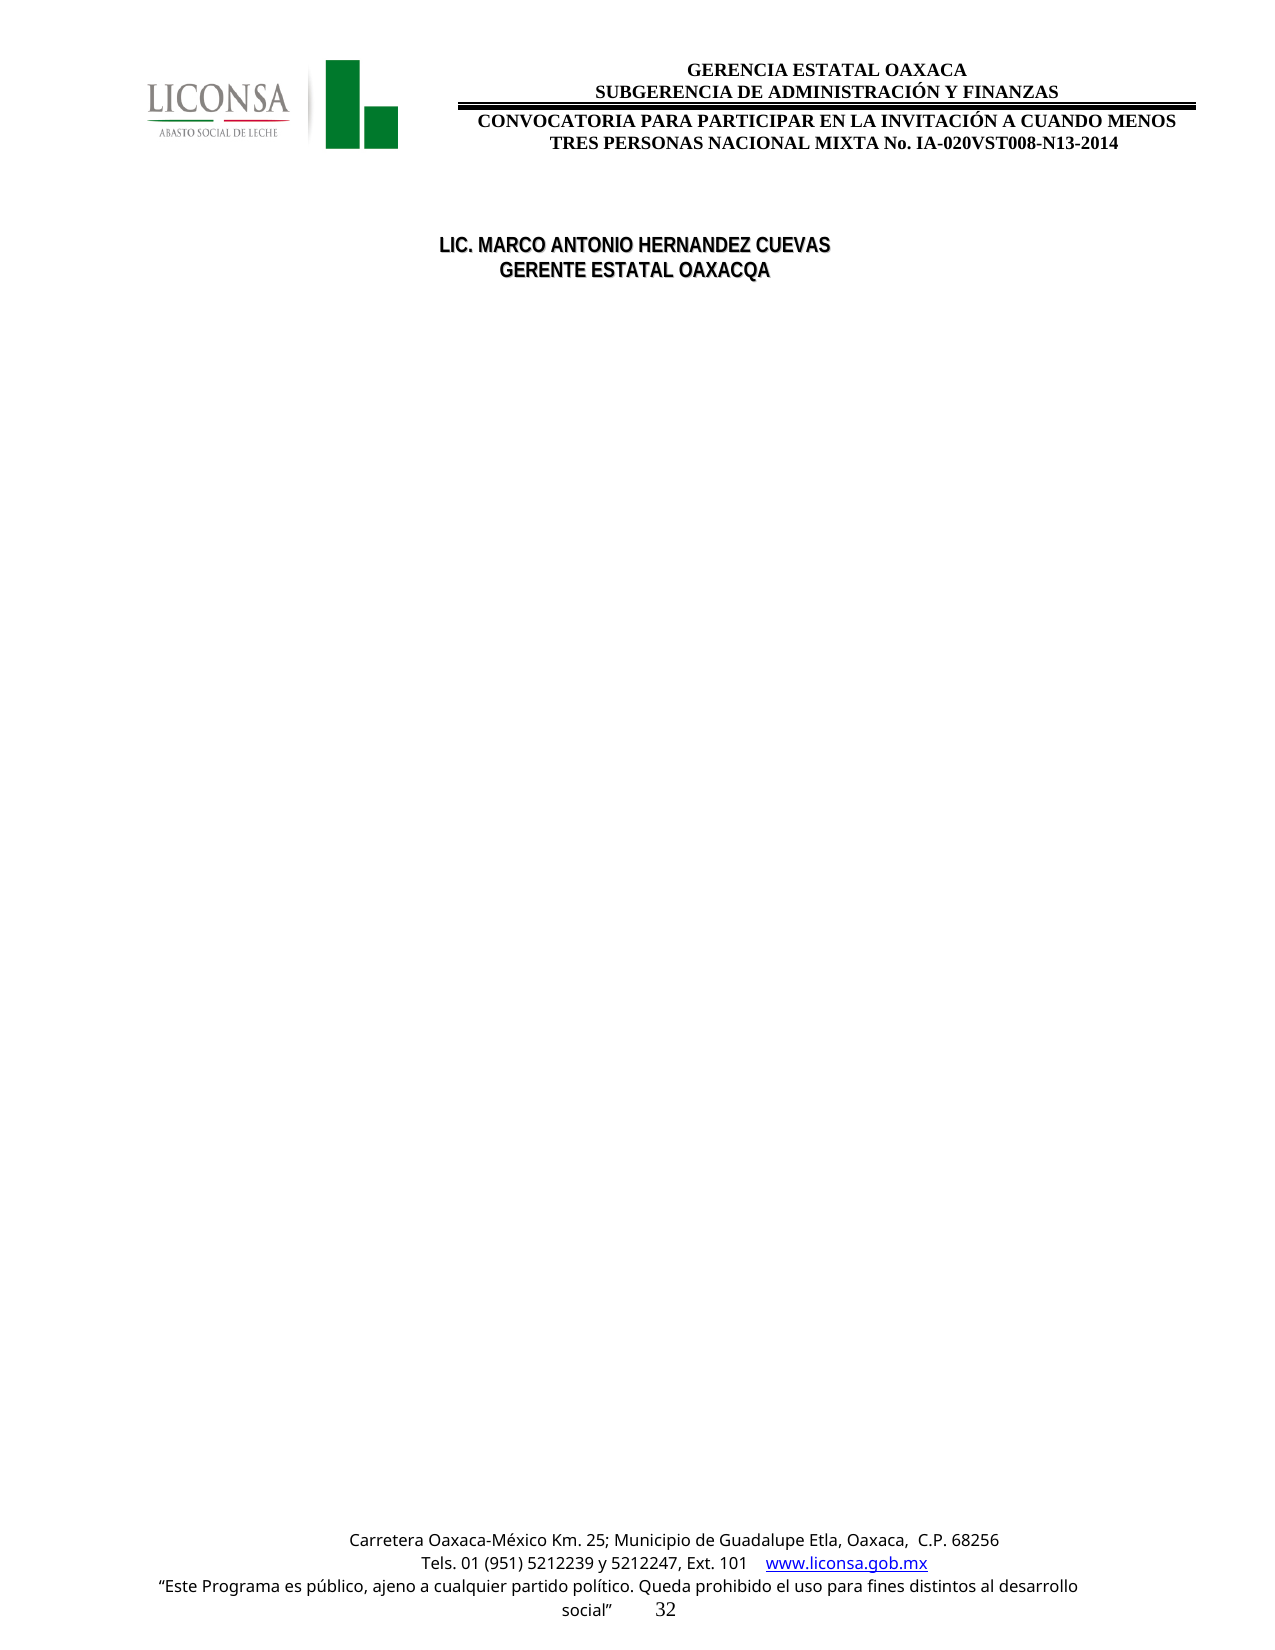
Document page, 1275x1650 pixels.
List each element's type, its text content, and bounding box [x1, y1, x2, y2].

text LIC. MARCO ANTONIO HERNANDEZ CUEVAS [148, 232, 1122, 257]
picture [147, 58, 398, 153]
text GERENTE ESTATAL OAXACQA [148, 257, 1122, 282]
